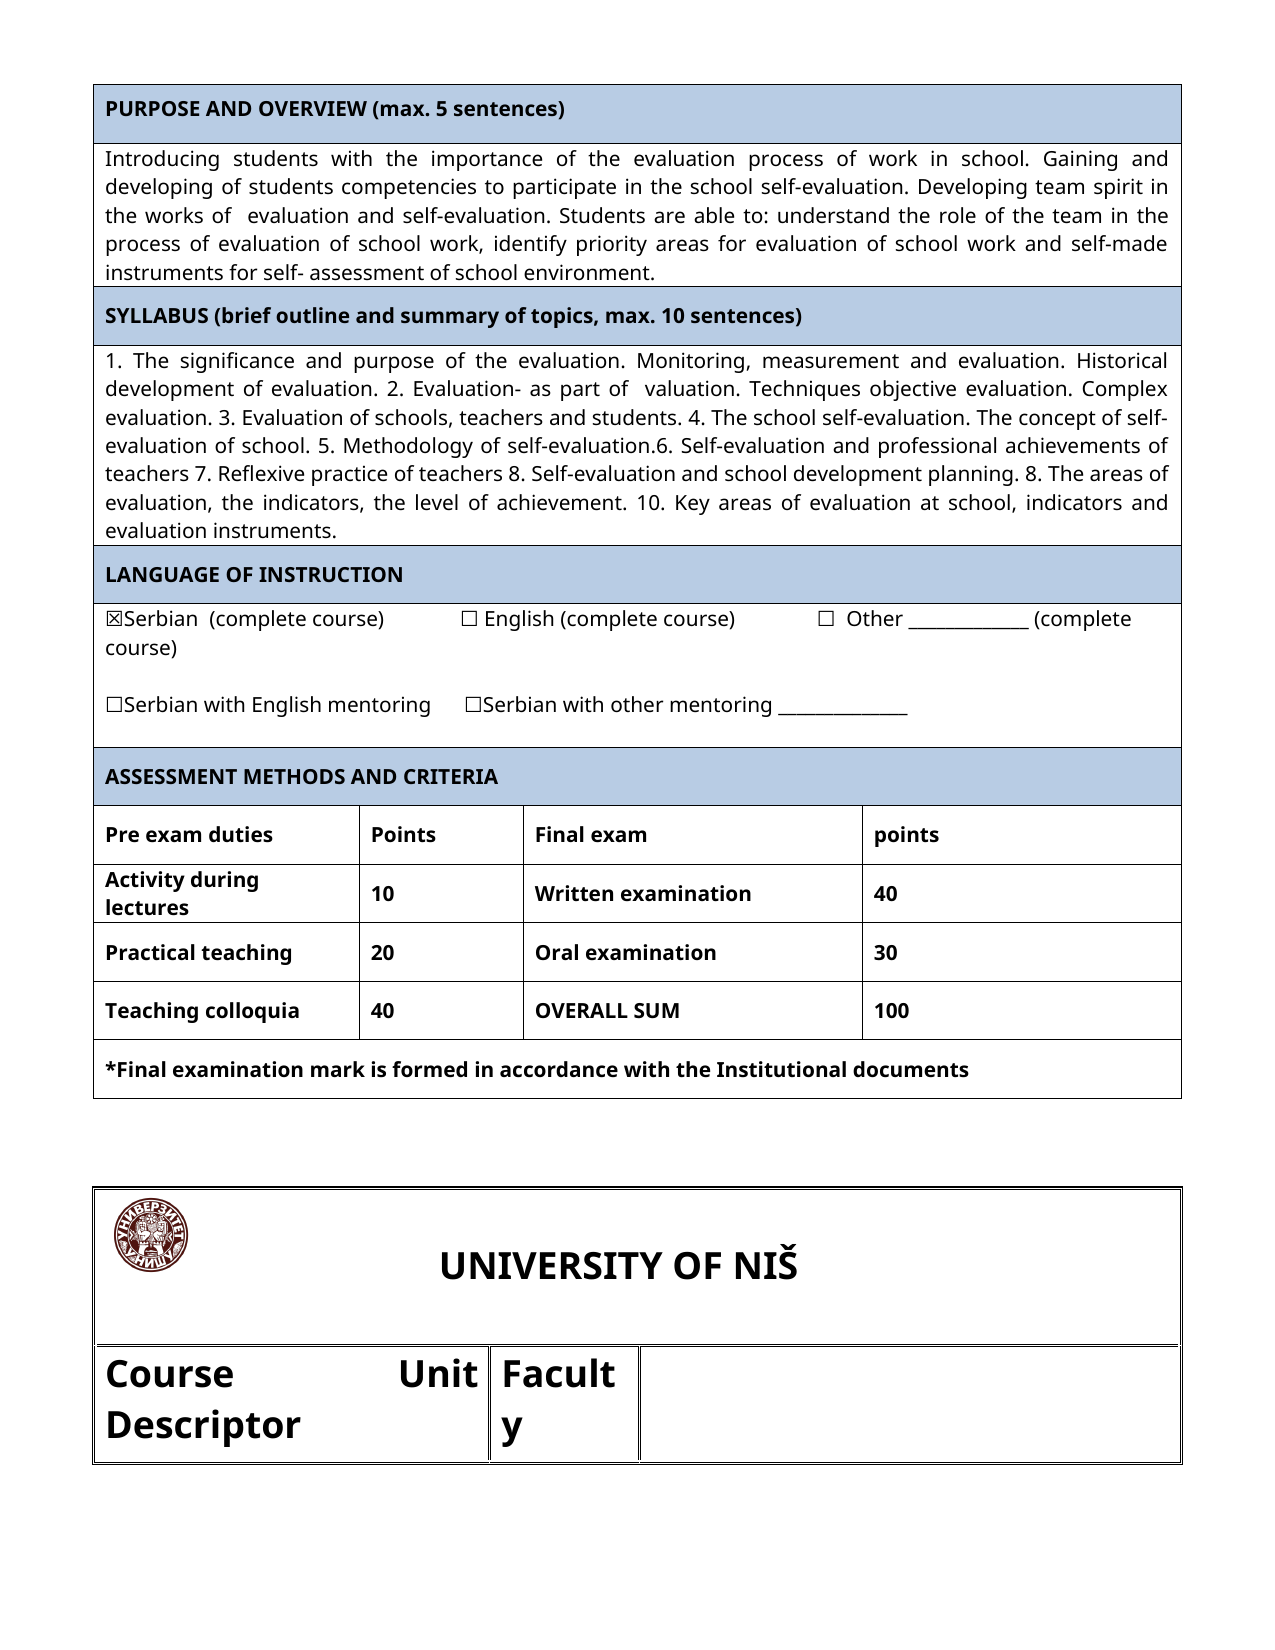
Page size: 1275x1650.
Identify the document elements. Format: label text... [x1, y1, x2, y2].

table_cell Activity during lectures [94, 865, 359, 922]
table_cell Practical teaching [94, 923, 359, 981]
table_cell Serbian (complete course) English (complete course) Other _____________ (complete course) Serbian with English mentoring Serbian with other mentoring ______________ [94, 604, 1181, 747]
table_cell points [863, 806, 1181, 864]
table_cell [639, 1344, 1181, 1462]
table_cell OVERALL SUM [524, 982, 862, 1039]
table_cell Final exam [524, 806, 862, 864]
table_cell PURPOSE AND OVERVIEW (max. 5 sentences) [94, 85, 1181, 143]
table_cell *Final examination mark is formed in accordance with the Institutional documents [94, 1040, 1181, 1098]
table_cell SYLLABUS (brief outline and summary of topics, max. 10 sentences) [94, 287, 1181, 345]
table_cell Introducing students with the importance of the evaluation process of work in school. Gaining and developing of students competencies to participate in the school self-evaluation. Developing team spirit in the works of evaluation and self-evaluation. Students are able to: understand the role of the team in the process of evaluation of school work, identify priority areas for evaluation of school work and self-made instruments for self- assessment of school environment. [94, 144, 1181, 286]
table_cell Faculty [490, 1347, 639, 1462]
table_cell 20 [360, 923, 523, 981]
table_cell 30 [863, 923, 1181, 981]
table_header UNIVERSITY OF NIŠ [95, 1190, 1180, 1344]
table_cell 10 [360, 865, 523, 922]
table_cell 1. The significance and purpose of the evaluation. Monitoring, measurement and evaluation. Historical development of evaluation. 2. Evaluation- as part of valuation. Techniques objective evaluation. Complex evaluation. 3. Evaluation of schools, teachers and students. 4. The school self-evaluation. The concept of self-evaluation of school. 5. Methodology of self-evaluation.6. Self-evaluation and professional achievements of teachers 7. Reflexive practice of teachers 8. Self-evaluation and school development planning. 8. The areas of evaluation, the indicators, the level of achievement. 10. Key areas of evaluation at school, indicators and evaluation instruments. [94, 346, 1181, 545]
table_cell Pre exam duties [94, 806, 359, 864]
table_cell Teaching colloquia [94, 982, 359, 1039]
table_cell Points [360, 806, 523, 864]
table_cell Course Unit Descriptor [94, 1344, 490, 1462]
table_cell LANGUAGE OF INSTRUCTION [94, 546, 1181, 603]
table_cell Oral examination [524, 923, 862, 981]
table_cell 40 [360, 982, 523, 1039]
table_cell ASSESSMENT METHODS AND CRITERIA [94, 748, 1181, 805]
table_cell 40 [863, 865, 1181, 922]
table_cell 100 [863, 982, 1181, 1039]
table_cell Written examination [524, 865, 862, 922]
